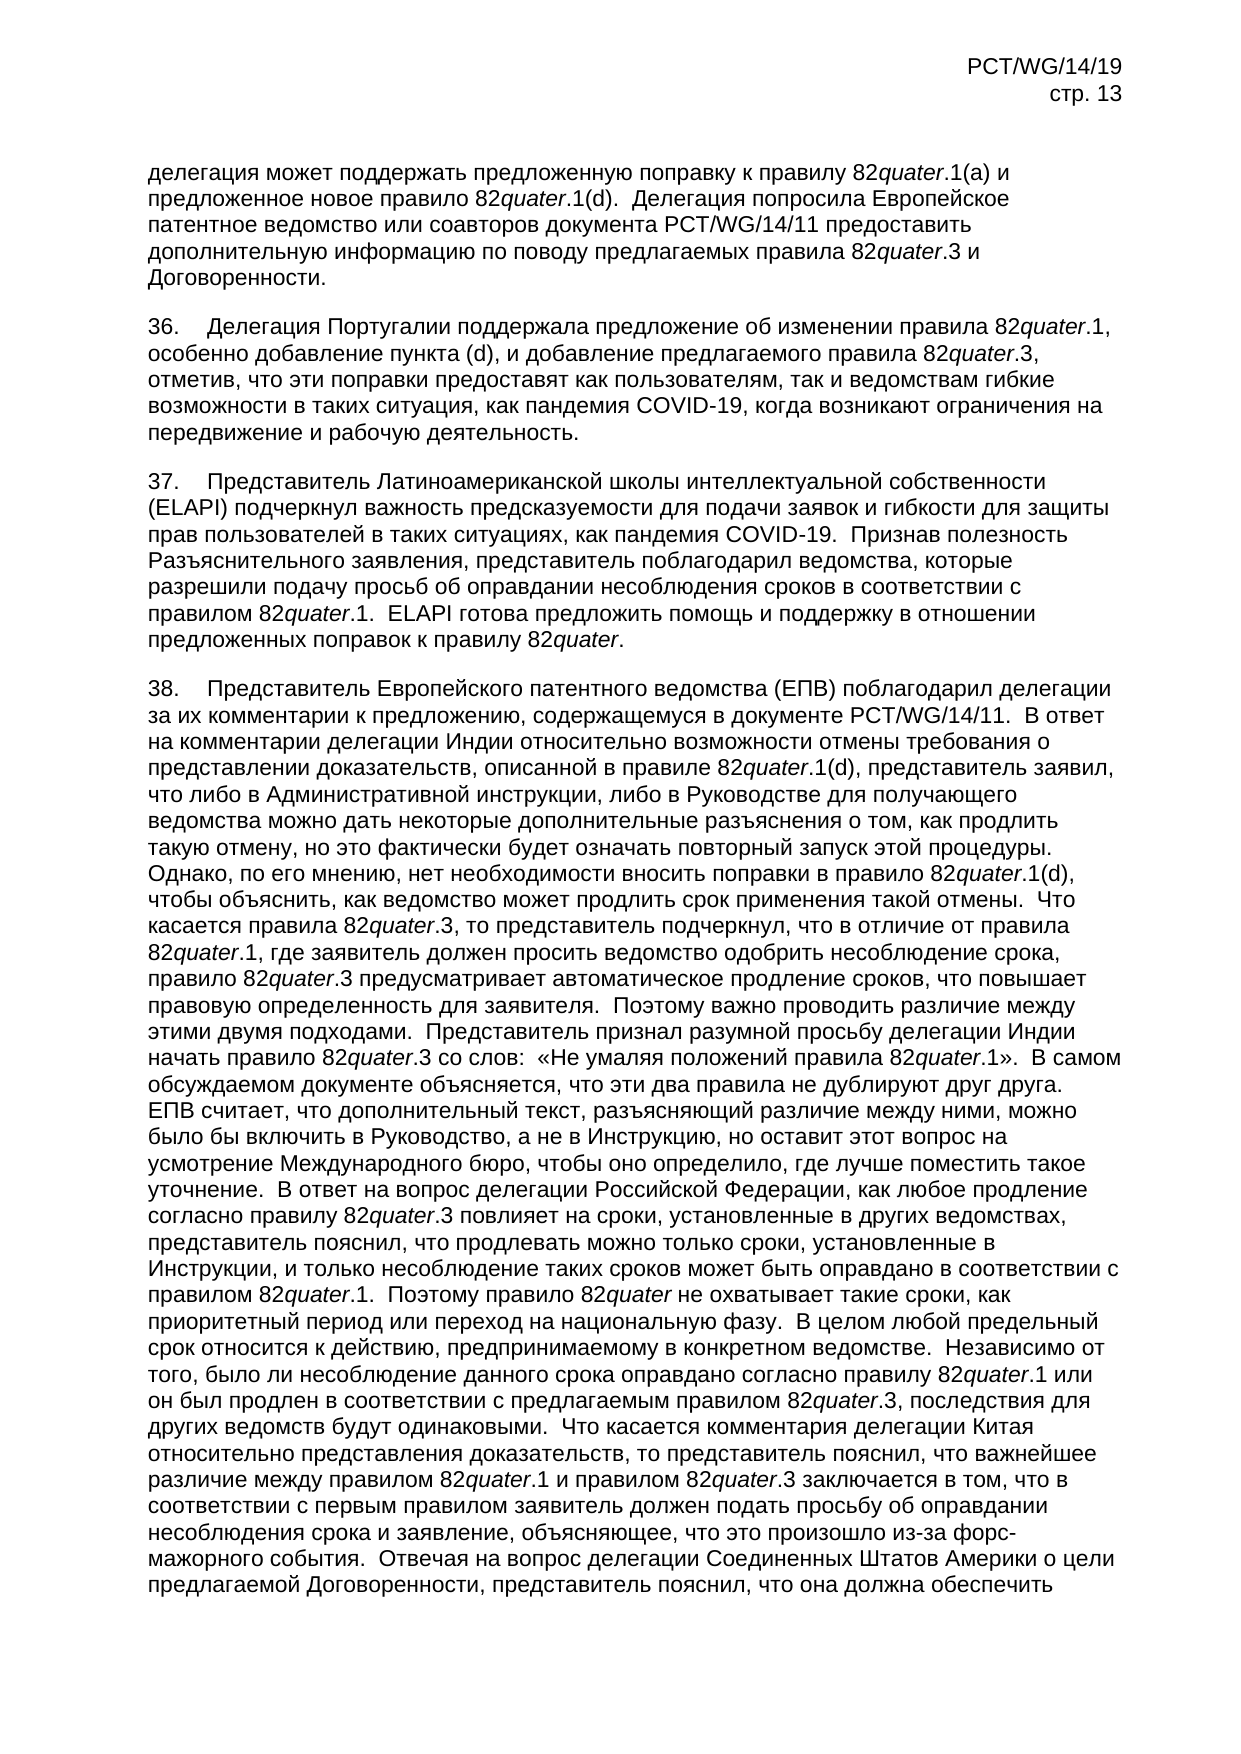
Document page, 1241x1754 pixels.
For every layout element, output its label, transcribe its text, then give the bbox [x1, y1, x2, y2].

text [148, 158, 1122, 290]
text Делегация Португалии поддержала предложение об изменении правила 82quater.1, особенно добавление пункта (d), и добавление предлагаемого правила 82quater.3, отметив, что эти поправки предоставят как пользователям, так и ведомствам гибкие возможности в таких ситуация, как пандемия COVID-19, когда возникают ограничения на передвижение и рабочую деятельность. [148, 313, 1122, 445]
text Представитель Латиноамериканской школы интеллектуальной собственности (ELAPI) подчеркнул важность предсказуемости для подачи заявок и гибкости для защиты прав пользователей в таких ситуациях, как пандемия COVID-19. Признав полезность Разъяснительного заявления, представитель поблагодарил ведомства, которые разрешили подачу просьб об оправдании несоблюдения сроков в соответствии с правилом 82quater.1. ELAPI готова предложить помощь и поддержку в отношении предложенных поправок к правилу 82quater. [148, 468, 1122, 652]
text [148, 675, 1122, 1598]
